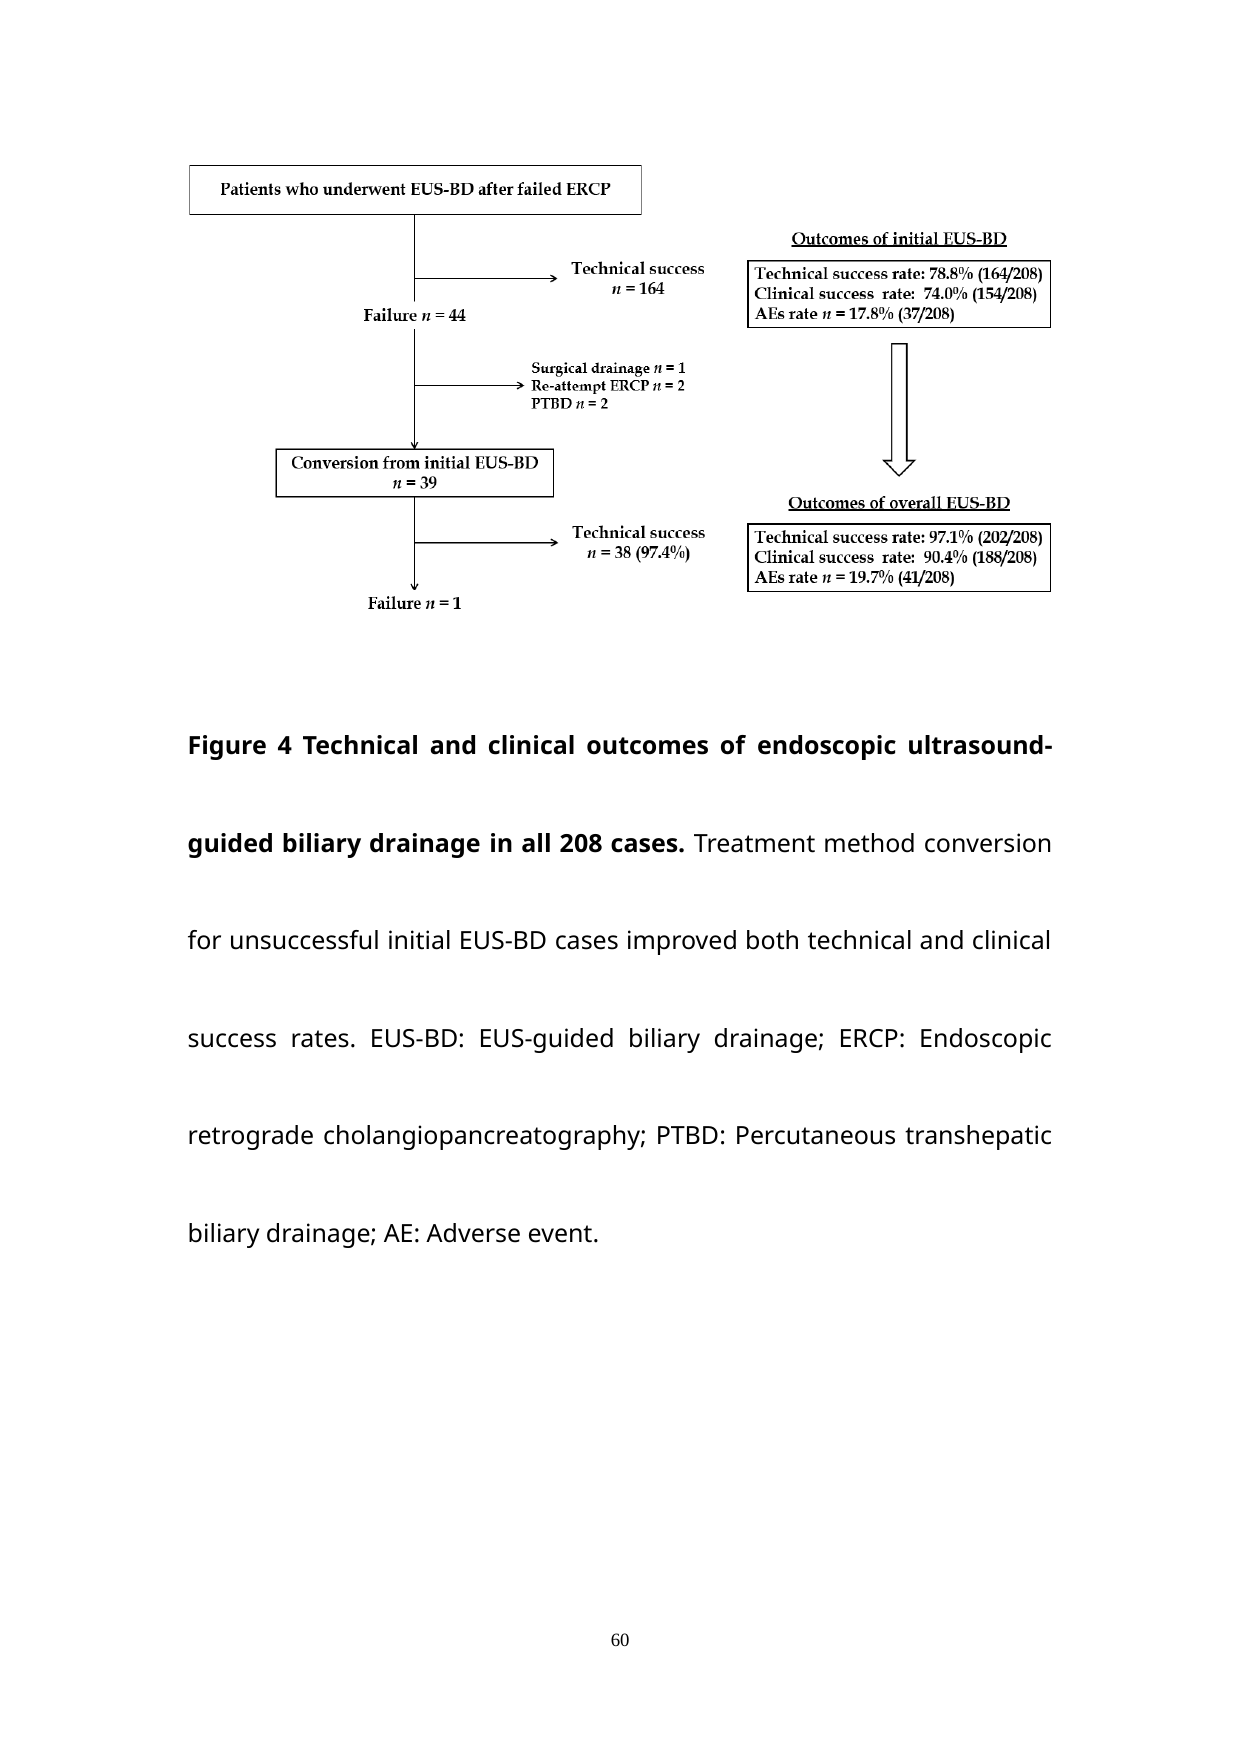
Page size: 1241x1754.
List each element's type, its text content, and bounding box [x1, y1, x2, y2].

text Figure 4 Technical and clinical outcomes of endoscopic ultrasound-guided biliary drainage in all 208 cases. Treatment method conversion for unsuccessful initial EUS-BD cases improved both technical and clinical success rates. EUS-BD: EUS-guided biliary drainage; ERCP: Endoscopic retrograde cholangiopancreatography; PTBD: Percutaneous transhepatic biliary drainage; AE: Adverse event. [187, 712, 1053, 1265]
picture [187, 162, 1053, 612]
